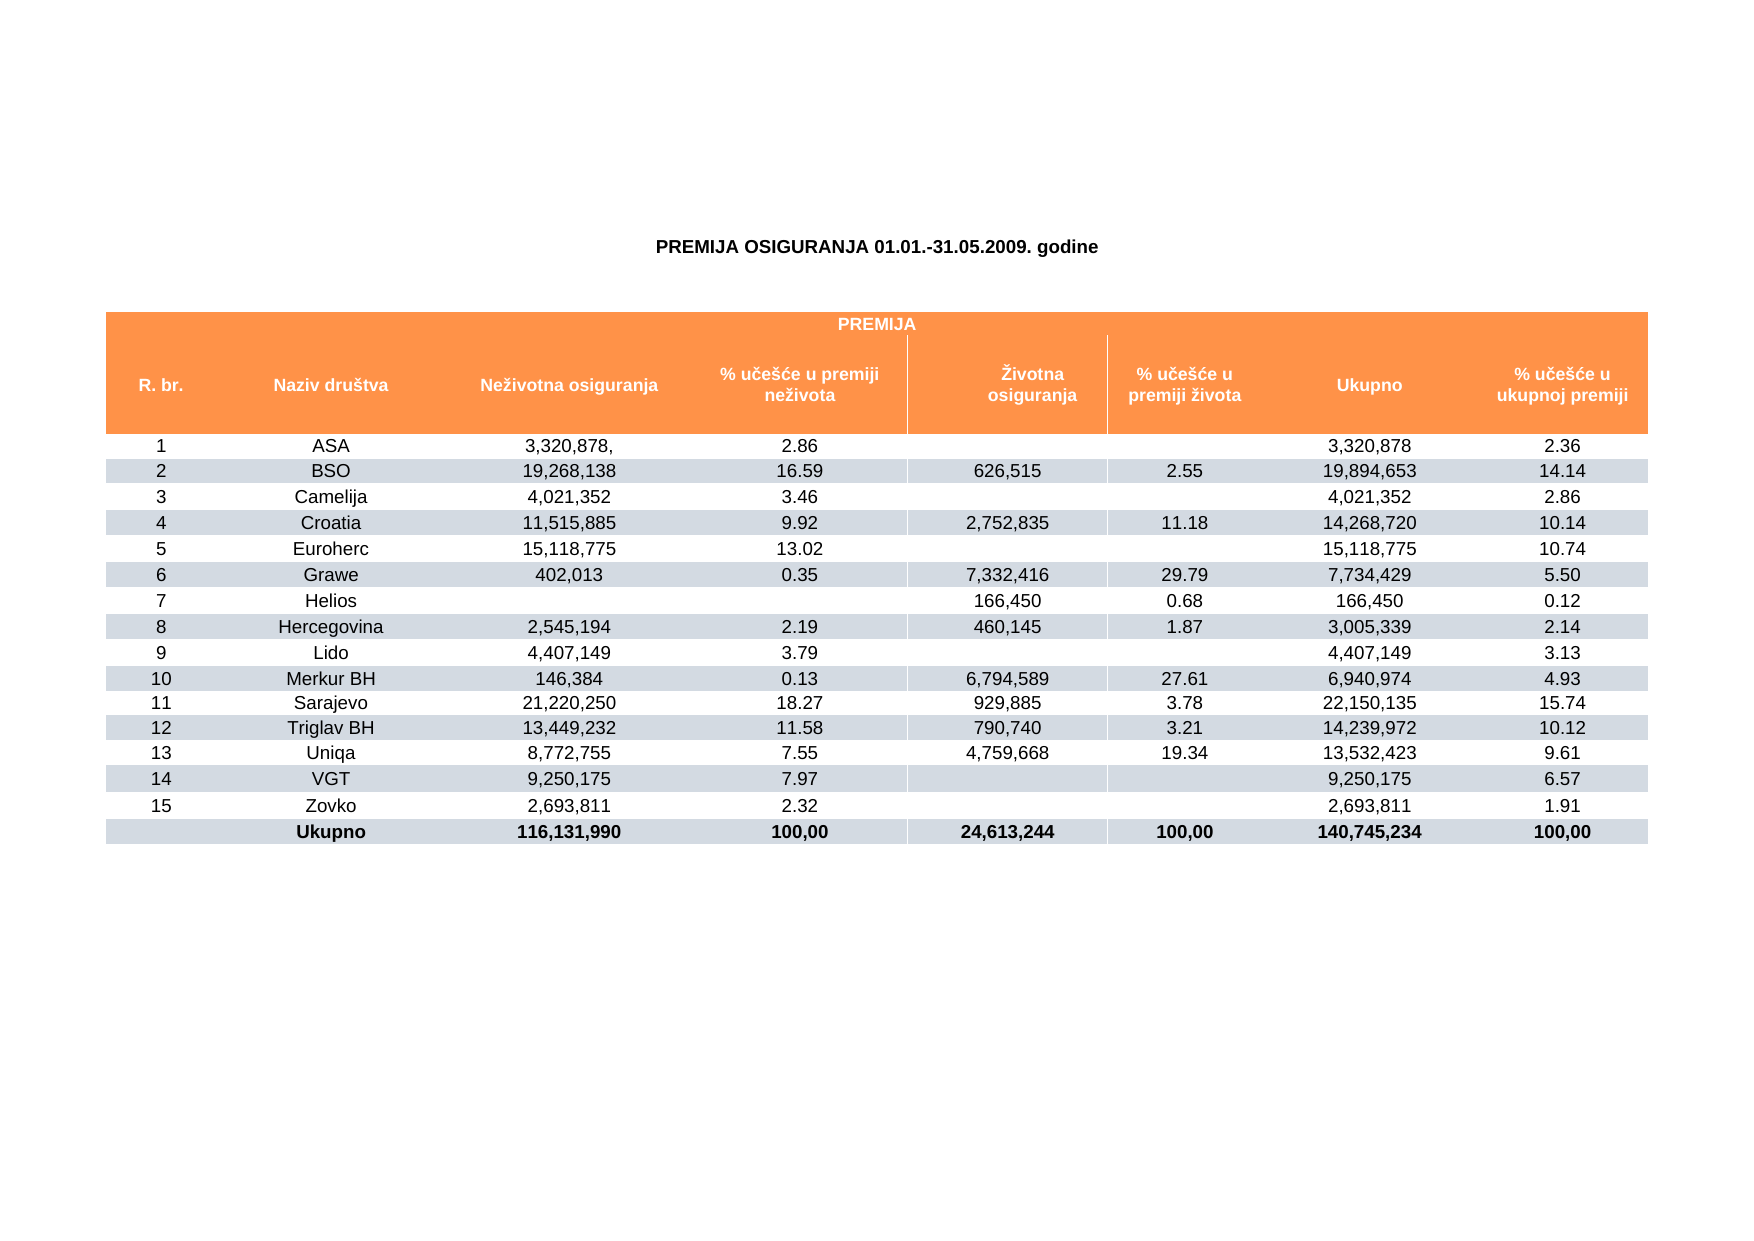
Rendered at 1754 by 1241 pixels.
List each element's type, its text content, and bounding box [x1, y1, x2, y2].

table_cell R. br. [106, 335, 215, 434]
table_cell Hercegovina [215, 614, 446, 639]
table_cell 2.19 [692, 614, 907, 639]
table_cell 1.87 [1108, 614, 1262, 639]
table_cell [1108, 434, 1262, 458]
table_cell 7,332,416 [908, 562, 1107, 587]
table_cell 0.68 [1108, 587, 1262, 614]
table_cell 1 [106, 434, 215, 458]
table_cell Lido [215, 639, 446, 666]
table_cell 2.86 [692, 434, 907, 458]
table_cell [446, 587, 692, 614]
table_cell 13.02 [692, 535, 907, 562]
table_cell 3.21 [1108, 715, 1262, 740]
table_cell 2.14 [1477, 614, 1648, 639]
table_cell 14 [106, 765, 215, 792]
table_cell 19,268,138 [446, 459, 692, 483]
table_cell 8 [106, 614, 215, 639]
table_cell 14,239,972 [1262, 715, 1477, 740]
table_cell 929,885 [908, 691, 1107, 715]
table_cell 0.35 [692, 562, 907, 587]
table_cell 0.13 [692, 666, 907, 691]
table_cell 9.61 [1477, 740, 1648, 765]
table_cell [1108, 535, 1262, 562]
table_cell 29.79 [1108, 562, 1262, 587]
table_cell 6,940,974 [1262, 666, 1477, 691]
table_cell Naziv društva [215, 335, 446, 434]
table_cell 13,449,232 [446, 715, 692, 740]
table_cell ASA [215, 434, 446, 458]
table_cell 3.46 [692, 483, 907, 510]
table_cell 19,894,653 [1262, 459, 1477, 483]
table_cell 146,384 [446, 666, 692, 691]
table_cell 22,150,135 [1262, 691, 1477, 715]
table_cell Zovko [215, 792, 446, 819]
table_cell 2.86 [1477, 483, 1648, 510]
table_cell 11.58 [692, 715, 907, 740]
table_cell 0.12 [1477, 587, 1648, 614]
table_cell [908, 535, 1107, 562]
table_cell 14.14 [1477, 459, 1648, 483]
table_cell 9 [106, 639, 215, 666]
table_cell 14,268,720 [1262, 510, 1477, 535]
table_cell Triglav BH [215, 715, 446, 740]
table_cell 13 [106, 740, 215, 765]
table_cell 100,00 [692, 819, 907, 844]
table_cell 15,118,775 [1262, 535, 1477, 562]
table_cell 7.97 [692, 765, 907, 792]
table_cell 3.13 [1477, 639, 1648, 666]
table_cell 2,545,194 [446, 614, 692, 639]
table_cell [1108, 639, 1262, 666]
table_cell 7 [106, 587, 215, 614]
table_cell [1108, 483, 1262, 510]
table_cell [908, 639, 1107, 666]
table_cell % učešće u premiji neživota [692, 335, 907, 434]
table_cell 2,693,811 [446, 792, 692, 819]
table_cell 15,118,775 [446, 535, 692, 562]
table_cell 5 [106, 535, 215, 562]
table_cell 7.55 [692, 740, 907, 765]
table_cell 6 [106, 562, 215, 587]
text PREMIJA OSIGURANJA 01.01.-31.05.2009. godine [106, 236, 1648, 287]
table_cell 16.59 [692, 459, 907, 483]
table_cell Neživotna osiguranja [446, 335, 692, 434]
table_cell 3 [106, 483, 215, 510]
table_cell VGT [215, 765, 446, 792]
table_cell 11.18 [1108, 510, 1262, 535]
table_cell [692, 587, 907, 614]
table_cell 10.14 [1477, 510, 1648, 535]
table_cell 460,145 [908, 614, 1107, 639]
table_cell 18.27 [692, 691, 907, 715]
table_cell 4,021,352 [446, 483, 692, 510]
table_cell 402,013 [446, 562, 692, 587]
table_cell 5.50 [1477, 562, 1648, 587]
table_cell 27.61 [1108, 666, 1262, 691]
table_cell 10.74 [1477, 535, 1648, 562]
table_cell 4 [106, 510, 215, 535]
table_cell 3.79 [692, 639, 907, 666]
table_cell % učešće u ukupnoj premiji [1477, 335, 1648, 434]
table_cell 2.36 [1477, 434, 1648, 458]
table_cell 790,740 [908, 715, 1107, 740]
table_cell Camelija [215, 483, 446, 510]
table_cell 3,320,878, [446, 434, 692, 458]
table_cell 11,515,885 [446, 510, 692, 535]
table_cell Uniqa [215, 740, 446, 765]
table_cell 6.57 [1477, 765, 1648, 792]
table_cell BSO [215, 459, 446, 483]
table_cell 2,752,835 [908, 510, 1107, 535]
table_cell 3,320,878 [1262, 434, 1477, 458]
table_cell 13,532,423 [1262, 740, 1477, 765]
table_cell 12 [106, 715, 215, 740]
table_cell 100,00 [1477, 819, 1648, 844]
table_cell Ukupno [215, 819, 446, 844]
table_cell 21,220,250 [446, 691, 692, 715]
table_cell [908, 335, 1107, 434]
table_cell 4,407,149 [446, 639, 692, 666]
table_cell 140,745,234 [1262, 819, 1477, 844]
table_header PREMIJA [106, 312, 1648, 335]
table_cell 9,250,175 [446, 765, 692, 792]
table_cell 166,450 [1262, 587, 1477, 614]
table_cell 2 [106, 459, 215, 483]
table_cell 9.92 [692, 510, 907, 535]
table_cell 10.12 [1477, 715, 1648, 740]
table_cell 4,759,668 [908, 740, 1107, 765]
table_cell 1.91 [1477, 792, 1648, 819]
table_cell [908, 792, 1107, 819]
table_cell 7,734,429 [1262, 562, 1477, 587]
table_cell [908, 483, 1107, 510]
table_cell 626,515 [908, 459, 1107, 483]
table_cell 15 [106, 792, 215, 819]
table_cell 4,407,149 [1262, 639, 1477, 666]
table_cell [106, 819, 215, 844]
table_cell Helios [215, 587, 446, 614]
table_cell 19.34 [1108, 740, 1262, 765]
table_cell 4,021,352 [1262, 483, 1477, 510]
table_cell Grawe [215, 562, 446, 587]
table_cell 166,450 [908, 587, 1107, 614]
table_cell 4.93 [1477, 666, 1648, 691]
table_cell 3.78 [1108, 691, 1262, 715]
table_cell 6,794,589 [908, 666, 1107, 691]
table_cell [908, 434, 1107, 458]
table_cell 116,131,990 [446, 819, 692, 844]
table_cell Croatia [215, 510, 446, 535]
table_cell 2.55 [1108, 459, 1262, 483]
table_cell 100,00 [1108, 819, 1262, 844]
table_cell 15.74 [1477, 691, 1648, 715]
table_cell 2.32 [692, 792, 907, 819]
table_cell Sarajevo [215, 691, 446, 715]
table_cell 8,772,755 [446, 740, 692, 765]
table_cell 9,250,175 [1262, 765, 1477, 792]
table_cell % učešće u premiji života [1108, 335, 1262, 434]
table_cell [1108, 765, 1262, 792]
table_cell 2,693,811 [1262, 792, 1477, 819]
table_cell Ukupno [1262, 335, 1477, 434]
table_cell [1108, 792, 1262, 819]
table_cell 10 [106, 666, 215, 691]
table_cell [908, 765, 1107, 792]
table_cell Merkur BH [215, 666, 446, 691]
table_cell 11 [106, 691, 215, 715]
table_cell Euroherc [215, 535, 446, 562]
table_cell 24,613,244 [908, 819, 1107, 844]
table_cell 3,005,339 [1262, 614, 1477, 639]
